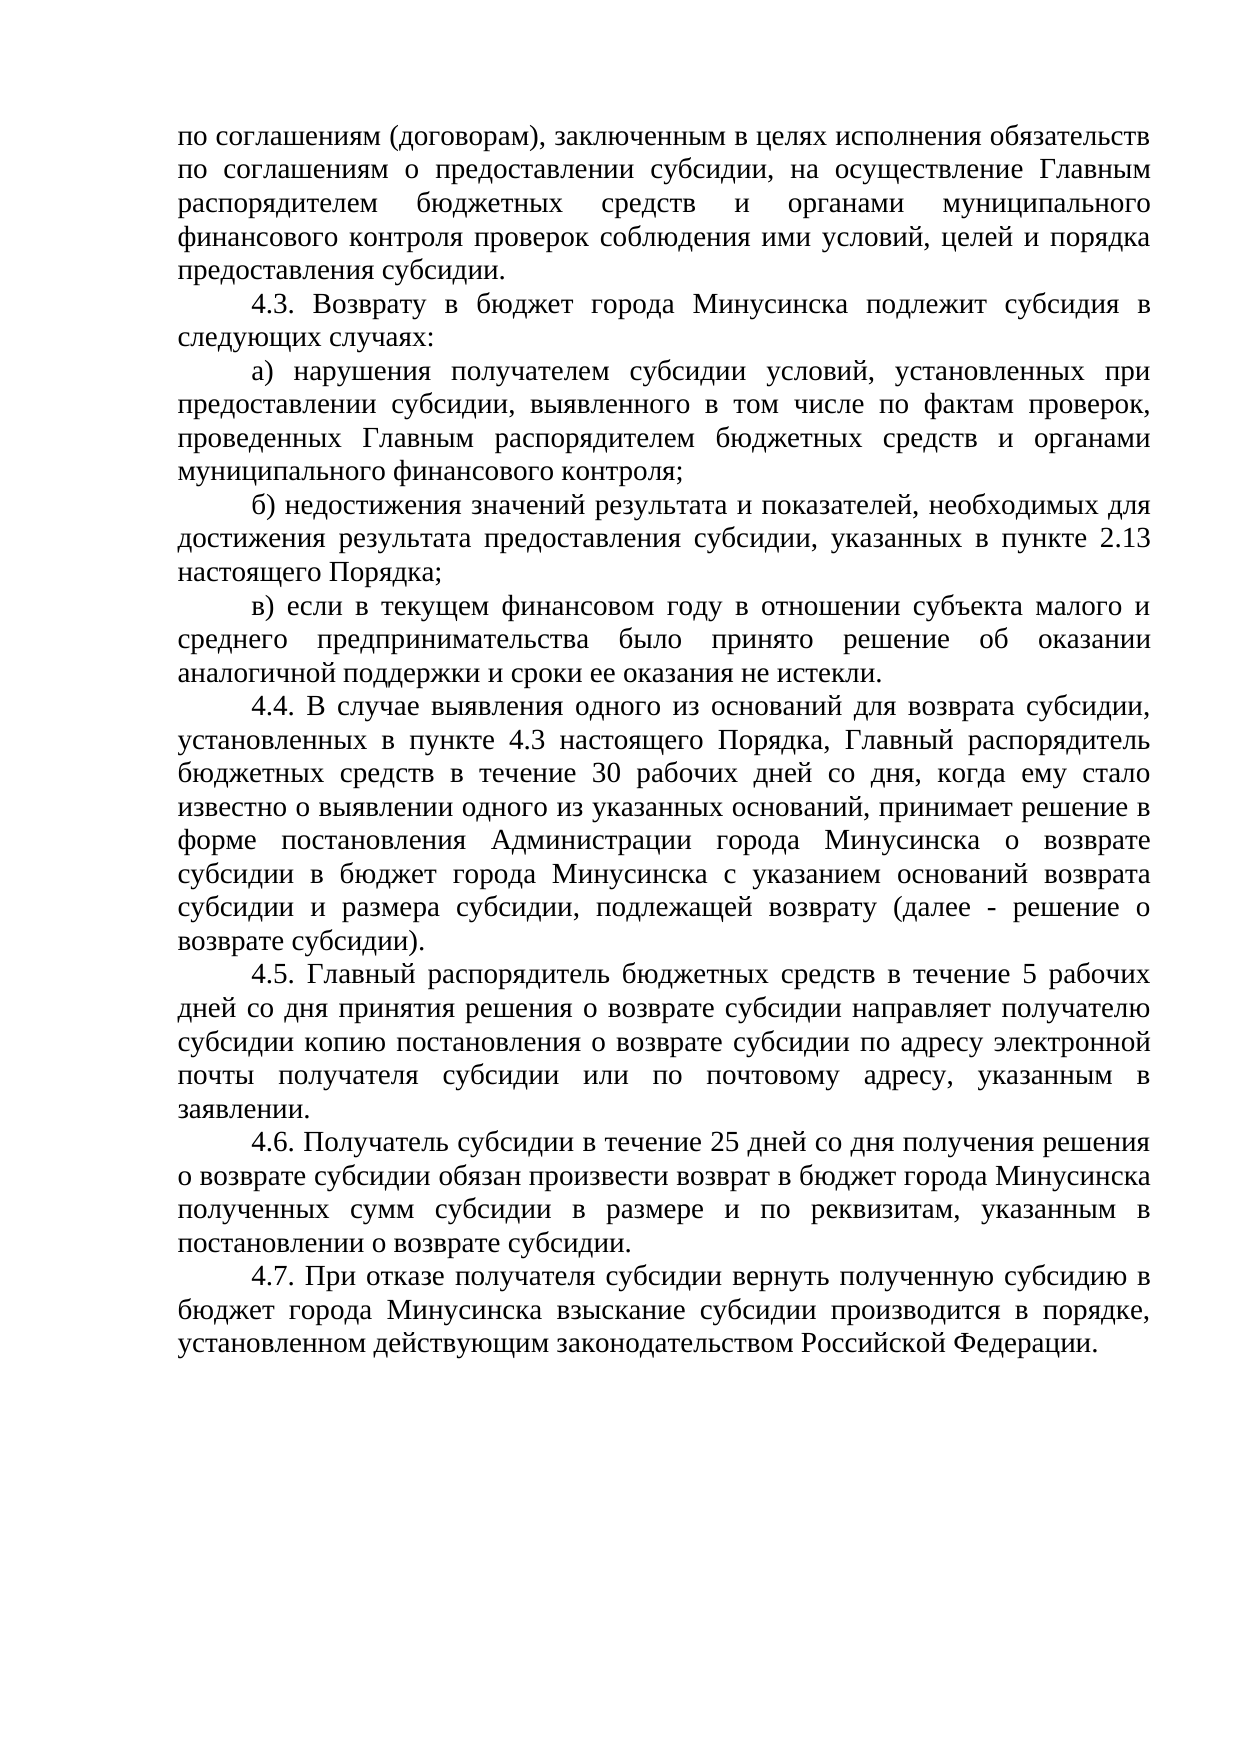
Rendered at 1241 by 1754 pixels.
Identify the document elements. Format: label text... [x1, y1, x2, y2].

text 4.5. Главный распорядитель бюджетных средств в течение 5 рабочих дней со дня принятия решения о возврате субсидии направляет получателю субсидии копию постановления о возврате субсидии по адресу электронной почты получателя субсидии или по почтовому адресу, указанным в заявлении. [177, 957, 1152, 1124]
text 4.7. При отказе получателя субсидии вернуть полученную субсидию в бюджет города Минусинска взыскание субсидии производится в порядке, установленном действующим законодательством Российской Федерации. [177, 1258, 1152, 1359]
text б) недостижения значений результата и показателей, необходимых для достижения результата предоставления субсидии, указанных в пункте 2.13 настоящего Порядка; [177, 487, 1152, 588]
text в) если в текущем финансовом году в отношении субъекта малого и среднего предпринимательства было принято решение об оказании аналогичной поддержки и сроки ее оказания не истекли. [177, 588, 1152, 688]
text а) нарушения получателем субсидии условий, установленных при предоставлении субсидии, выявленного в том числе по фактам проверок, проведенных Главным распорядителем бюджетных средств и органами муниципального финансового контроля; [177, 353, 1152, 487]
text 4.4. В случае выявления одного из оснований для возврата субсидии, установленных в пункте 4.3 настоящего Порядка, Главный распорядитель бюджетных средств в течение 30 рабочих дней со дня, когда ему стало известно о выявлении одного из указанных оснований, принимает решение в форме постановления Администрации города Минусинска о возврате субсидии в бюджет города Минусинска с указанием оснований возврата субсидии и размера субсидии, подлежащей возврату (далее - решение о возврате субсидии). [177, 688, 1152, 957]
text 4.3. Возврату в бюджет города Минусинска подлежит субсидия в следующих случаях: [177, 286, 1152, 353]
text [177, 118, 1152, 286]
text 4.6. Получатель субсидии в течение 25 дней со дня получения решения о возврате субсидии обязан произвести возврат в бюджет города Минусинска полученных сумм субсидии в размере и по реквизитам, указанным в постановлении о возврате субсидии. [177, 1124, 1152, 1258]
